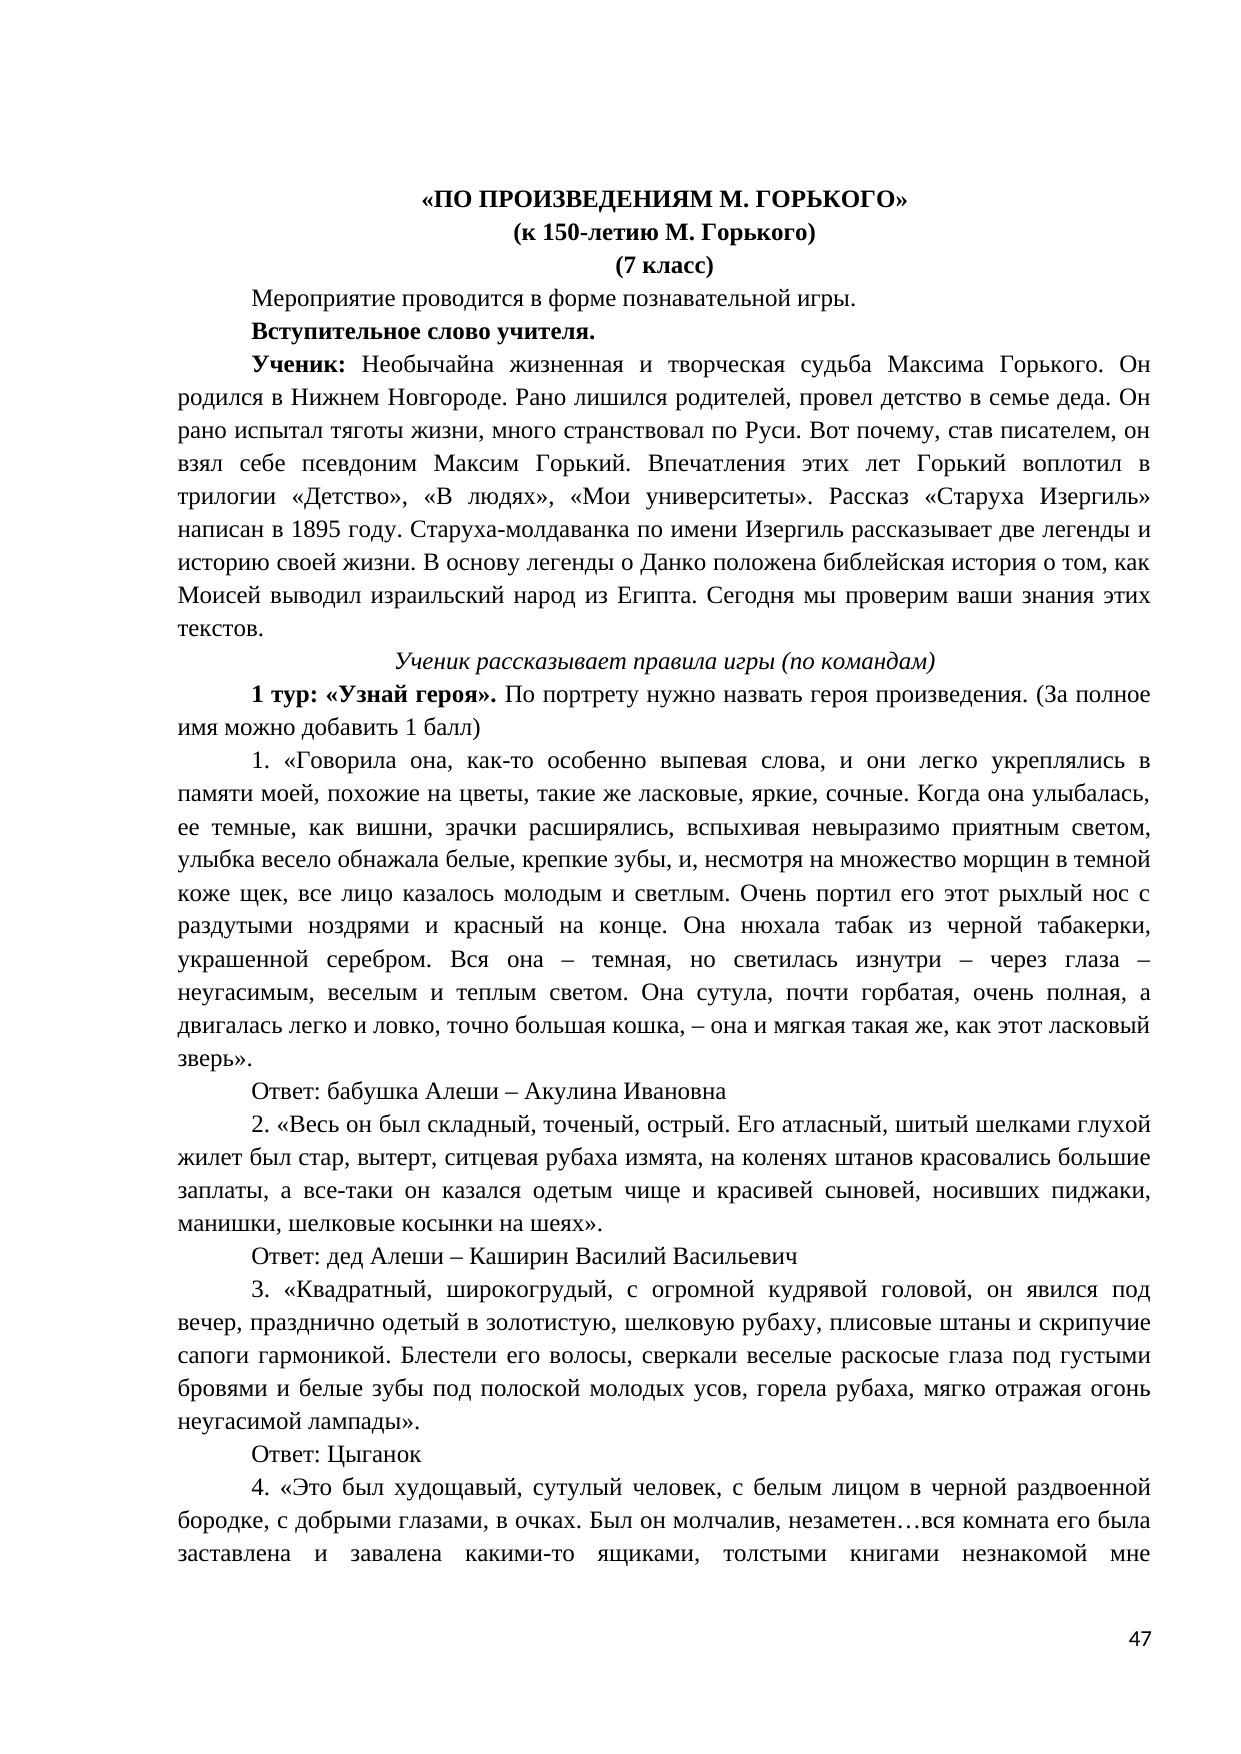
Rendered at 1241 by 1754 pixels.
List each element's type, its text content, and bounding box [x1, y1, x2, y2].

text Ответ: дед Алеши – Каширин Василий Васильевич [177, 1241, 1152, 1269]
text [177, 1472, 1152, 1567]
text Ответ: бабушка Алеши – Акулина Ивановна [177, 1076, 1152, 1104]
text 2. «Весь он был складный, точеный, острый. Его атласный, шитый шелками глухой жилет был стар, вытерт, ситцевая рубаха измята, на коленях штанов красовались большие заплаты, а все-таки он казался одетым чище и красивей сыновей, носивших пиджаки, манишки, шелковые косынки на шеях». [177, 1109, 1152, 1237]
text 3. «Квадратный, широкогрудый, с огромной кудрявой головой, он явился под вечер, празднично одетый в золотистую, шелковую рубаху, плисовые штаны и скрипучие сапоги гармоникой. Блестели его волосы, сверкали веселые раскосые глаза под густыми бровями и белые зубы под полоской молодых усов, горела рубаха, мягко отражая огонь неугасимой лампады». [177, 1274, 1152, 1435]
text «ПО ПРОИЗВЕДЕНИЯМ М. ГОРЬКОГО» [177, 184, 1152, 213]
text 1 тур: «Узнай героя». По портрету нужно назвать героя произведения. (За полное имя можно добавить 1 балл) [177, 679, 1152, 741]
text Вступительное слово учителя. [177, 316, 1152, 345]
text Ответ: Цыганок [177, 1439, 1152, 1468]
text Ученик рассказывает правила игры (по командам) [177, 646, 1152, 675]
text Ученик: Необычайна жизненная и творческая судьба Максима Горького. Он родился в Нижнем Новгороде. Рано лишился родителей, провел детство в семье деда. Он рано испытал тяготы жизни, много странствовал по Руси. Вот почему, став писателем, он взял себе псевдоним Максим Горький. Впечатления этих лет Горький воплотил в трилогии «Детство», «В людях», «Мои университеты». Рассказ «Старуха Изергиль» написан в 1895 году. Старуха-молдаванка по имени Изергиль рассказывает две легенды и историю своей жизни. В основу легенды о Данко положена библейская история о том, как Моисей выводил израильский народ из Египта. Сегодня мы проверим ваши знания этих текстов. [177, 349, 1152, 642]
text (к 150-летию М. Горького) [177, 217, 1152, 246]
text 1. «Говорила она, как-то особенно выпевая слова, и они легко укреплялись в памяти моей, похожие на цветы, такие же ласковые, яркие, сочные. Когда она улыбалась, ее темные, как вишни, зрачки расширялись, вспыхивая невыразимо приятным светом, улыбка весело обнажала белые, крепкие зубы, и, несмотря на множество морщин в темной коже щек, все лицо казалось молодым и светлым. Очень портил его этот рыхлый нос с раздутыми ноздрями и красный на конце. Она нюхала табак из черной табакерки, украшенной серебром. Вся она – темная, но светилась изнутри – через глаза – неугасимым, веселым и теплым светом. Она сутула, почти горбатая, очень полная, а двигалась легко и ловко, точно большая кошка, – она и мягкая такая же, как этот ласковый зверь». [177, 746, 1152, 1071]
text (7 класс) [177, 250, 1152, 279]
text Мероприятие проводится в форме познавательной игры. [177, 283, 1152, 312]
